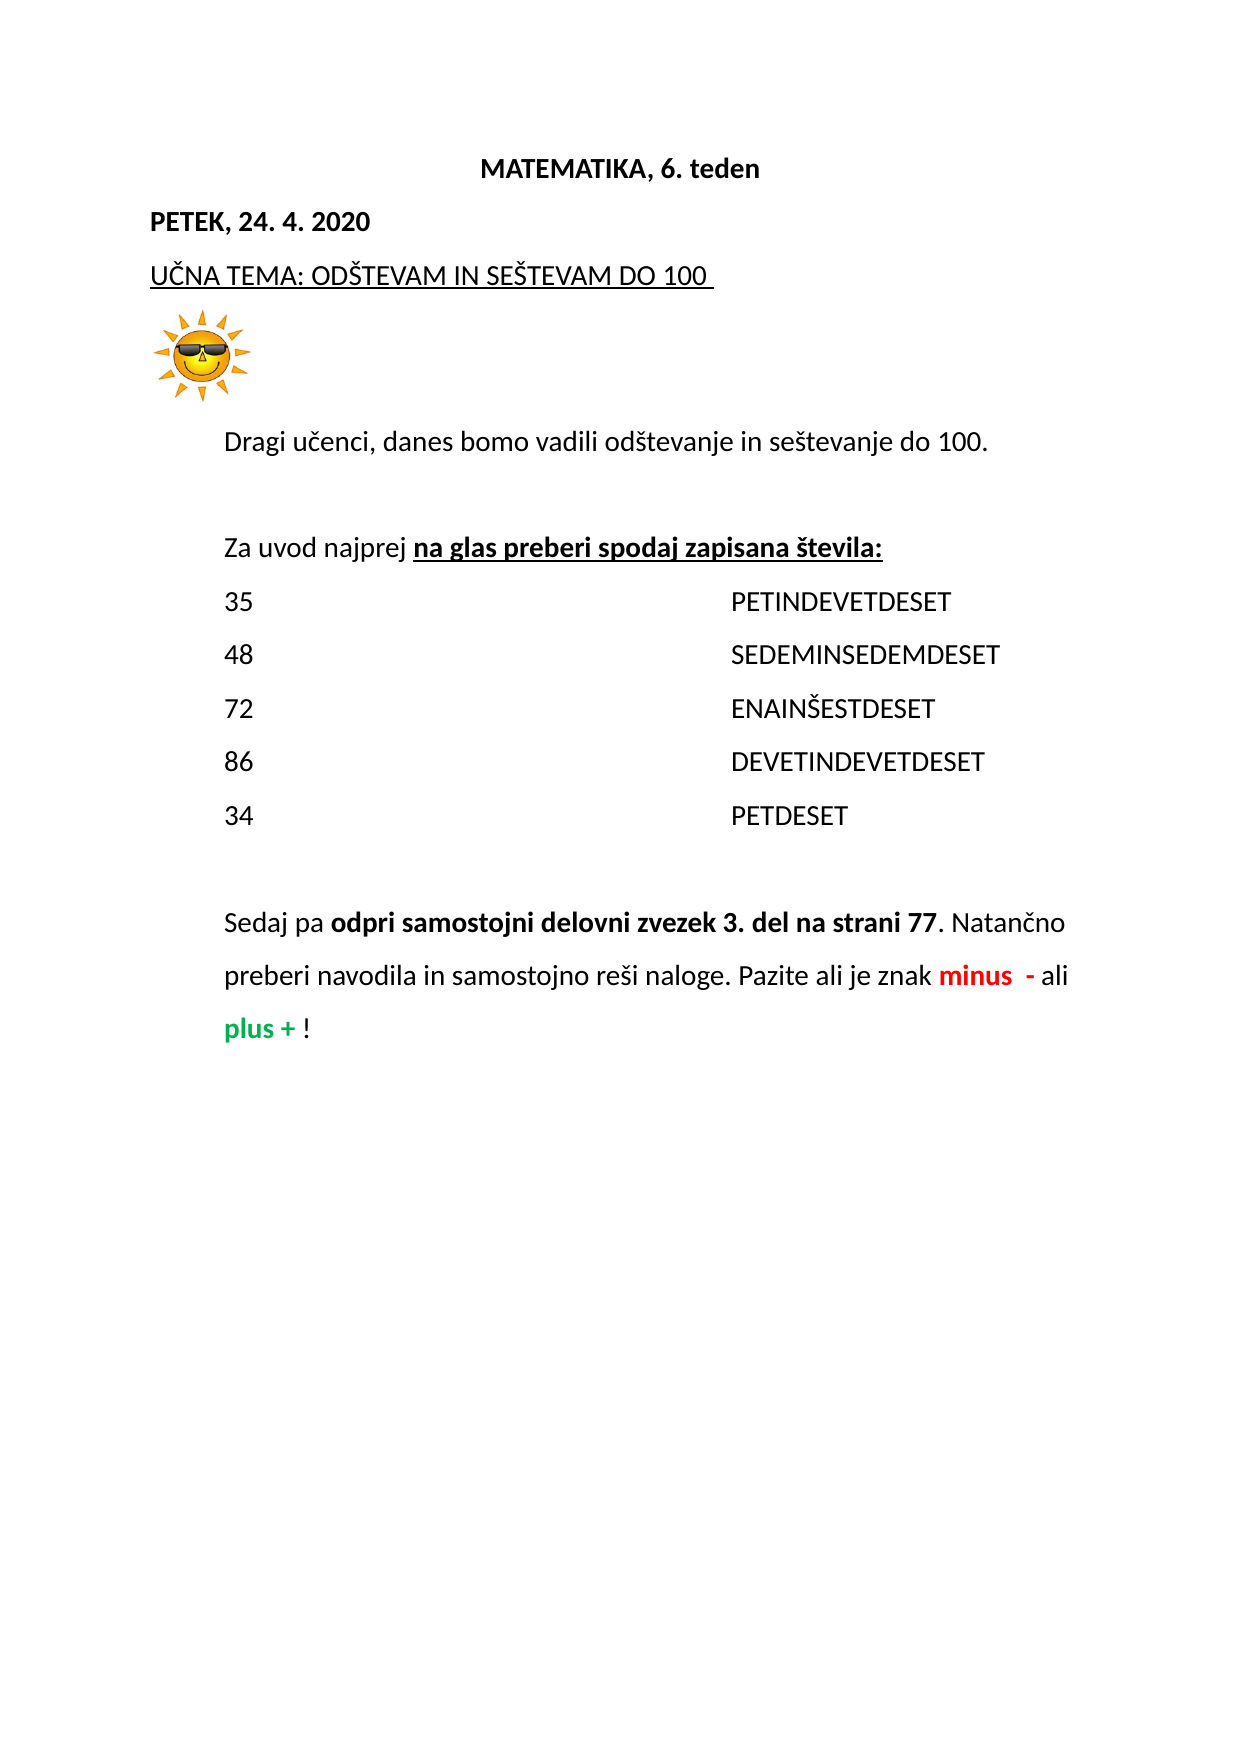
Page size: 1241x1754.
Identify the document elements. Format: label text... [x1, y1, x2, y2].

text SEDEMINSEDEMDESET [657, 636, 1090, 672]
text UČNA TEMA: ODŠTEVAM IN SEŠTEVAM DO 100 [150, 257, 1090, 292]
text 34 [150, 797, 583, 832]
text Sedaj pa odpri samostojni delovni zvezek 3. del na strani 77. Natančno preberi navodila in samostojno reši naloge. Pazite ali je znak minus - ali plus + ! [224, 904, 1090, 1046]
text Za uvod najprej na glas preberi spodaj zapisana števila: [150, 529, 1090, 565]
text PETINDEVETDESET [657, 583, 1090, 619]
text 48 [150, 636, 583, 672]
text Dragi učenci, danes bomo vadili odštevanje in seštevanje do 100. [224, 423, 1090, 458]
text ENAINŠESTDESET [657, 690, 1090, 726]
text 35 [150, 583, 583, 619]
text DEVETINDEVETDESET [657, 743, 1090, 779]
text 72 [150, 690, 583, 726]
text 86 [150, 743, 583, 779]
text PETDESET [657, 797, 1090, 832]
picture [150, 310, 253, 403]
text MATEMATIKA, 6. teden [150, 150, 1090, 186]
text PETEK, 24. 4. 2020 [150, 203, 1090, 239]
